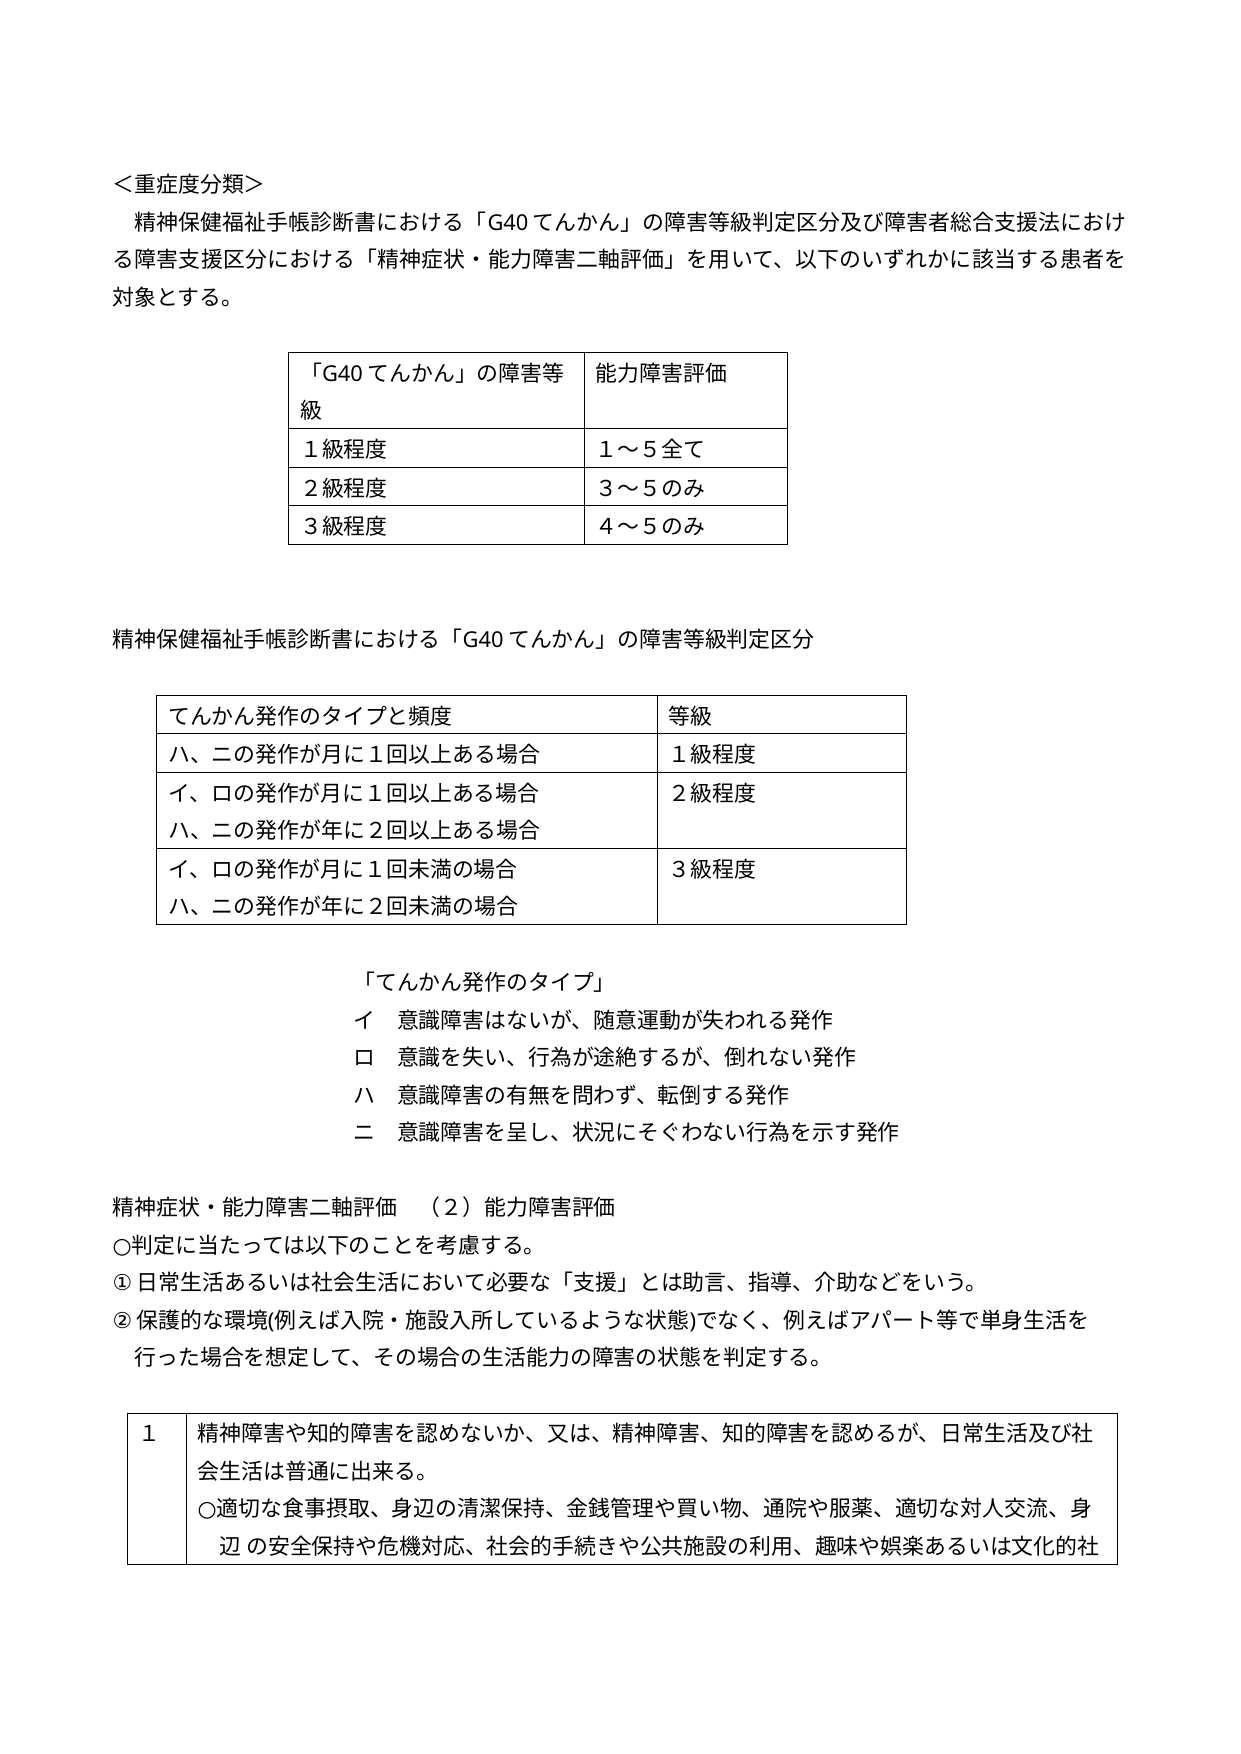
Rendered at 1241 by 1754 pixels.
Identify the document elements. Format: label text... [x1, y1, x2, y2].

table_cell ハ、ニの発作が月に１回以上ある場合 [157, 734, 657, 772]
table_cell イ、ロの発作が月に１回未満の場合 ハ、ニの発作が年に２回未満の場合 [157, 849, 657, 924]
text ＜重症度分類＞ [112, 164, 1128, 202]
text 「てんかん発作のタイプ」 [353, 962, 1128, 1000]
table_header 能力障害評価 [585, 353, 787, 428]
text 精神症状・能力障害二軸評価 （２）能力障害評価 [112, 1187, 1128, 1225]
table_cell ２級程度 [289, 468, 584, 505]
text イ 意識障害はないが、随意運動が失われる発作 [353, 1000, 1128, 1037]
table_cell イ、ロの発作が月に１回以上ある場合 ハ、ニの発作が年に２回以上ある場合 [157, 773, 657, 848]
table_cell ４～５のみ [585, 506, 787, 544]
table_cell １～５全て [585, 429, 787, 467]
table_header てんかん発作のタイプと頻度 [157, 696, 657, 733]
text ロ 意識を失い、行為が途絶するが、倒れない発作 [353, 1037, 1128, 1075]
table_header 「G40てんかん」の障害等級 [289, 353, 584, 428]
table_cell １級程度 [289, 429, 584, 467]
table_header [187, 1414, 1117, 1563]
table_header 等級 [658, 696, 906, 733]
text ○判定に当たっては以下のことを考慮する。 [112, 1225, 1128, 1262]
table_cell １級程度 [658, 734, 906, 772]
text ハ 意識障害の有無を問わず、転倒する発作 [353, 1075, 1128, 1112]
table_cell ２級程度 [658, 773, 906, 848]
text ニ 意識障害を呈し、状況にそぐわない行為を示す発作 [353, 1112, 1128, 1150]
text ①日常生活あるいは社会生活において必要な「支援」とは助言、指導、介助などをいう。 [112, 1262, 1128, 1300]
table_cell ３～５のみ [585, 468, 787, 505]
table_cell ３級程度 [289, 506, 584, 544]
text ②保護的な環境(例えば入院・施設入所しているような状態)でなく、例えばアパート等で単身生活を行った場合を想定して、その場合の生活能力の障害の状態を判定する。 [112, 1300, 1128, 1375]
text 精神保健福祉手帳診断書における「G40てんかん」の障害等級判定区分 [112, 620, 1128, 657]
list 精神保健福祉手帳診断書における「G40てんかん」の障害等級判定区分及び障害者総合支援法における障害支援区分における「精神症状・能力障害二軸評価」を用いて、以下のいずれかに該当する患者を対象とする。 [112, 202, 1128, 314]
table_cell ３級程度 [658, 849, 906, 924]
table_header １ [128, 1414, 186, 1563]
